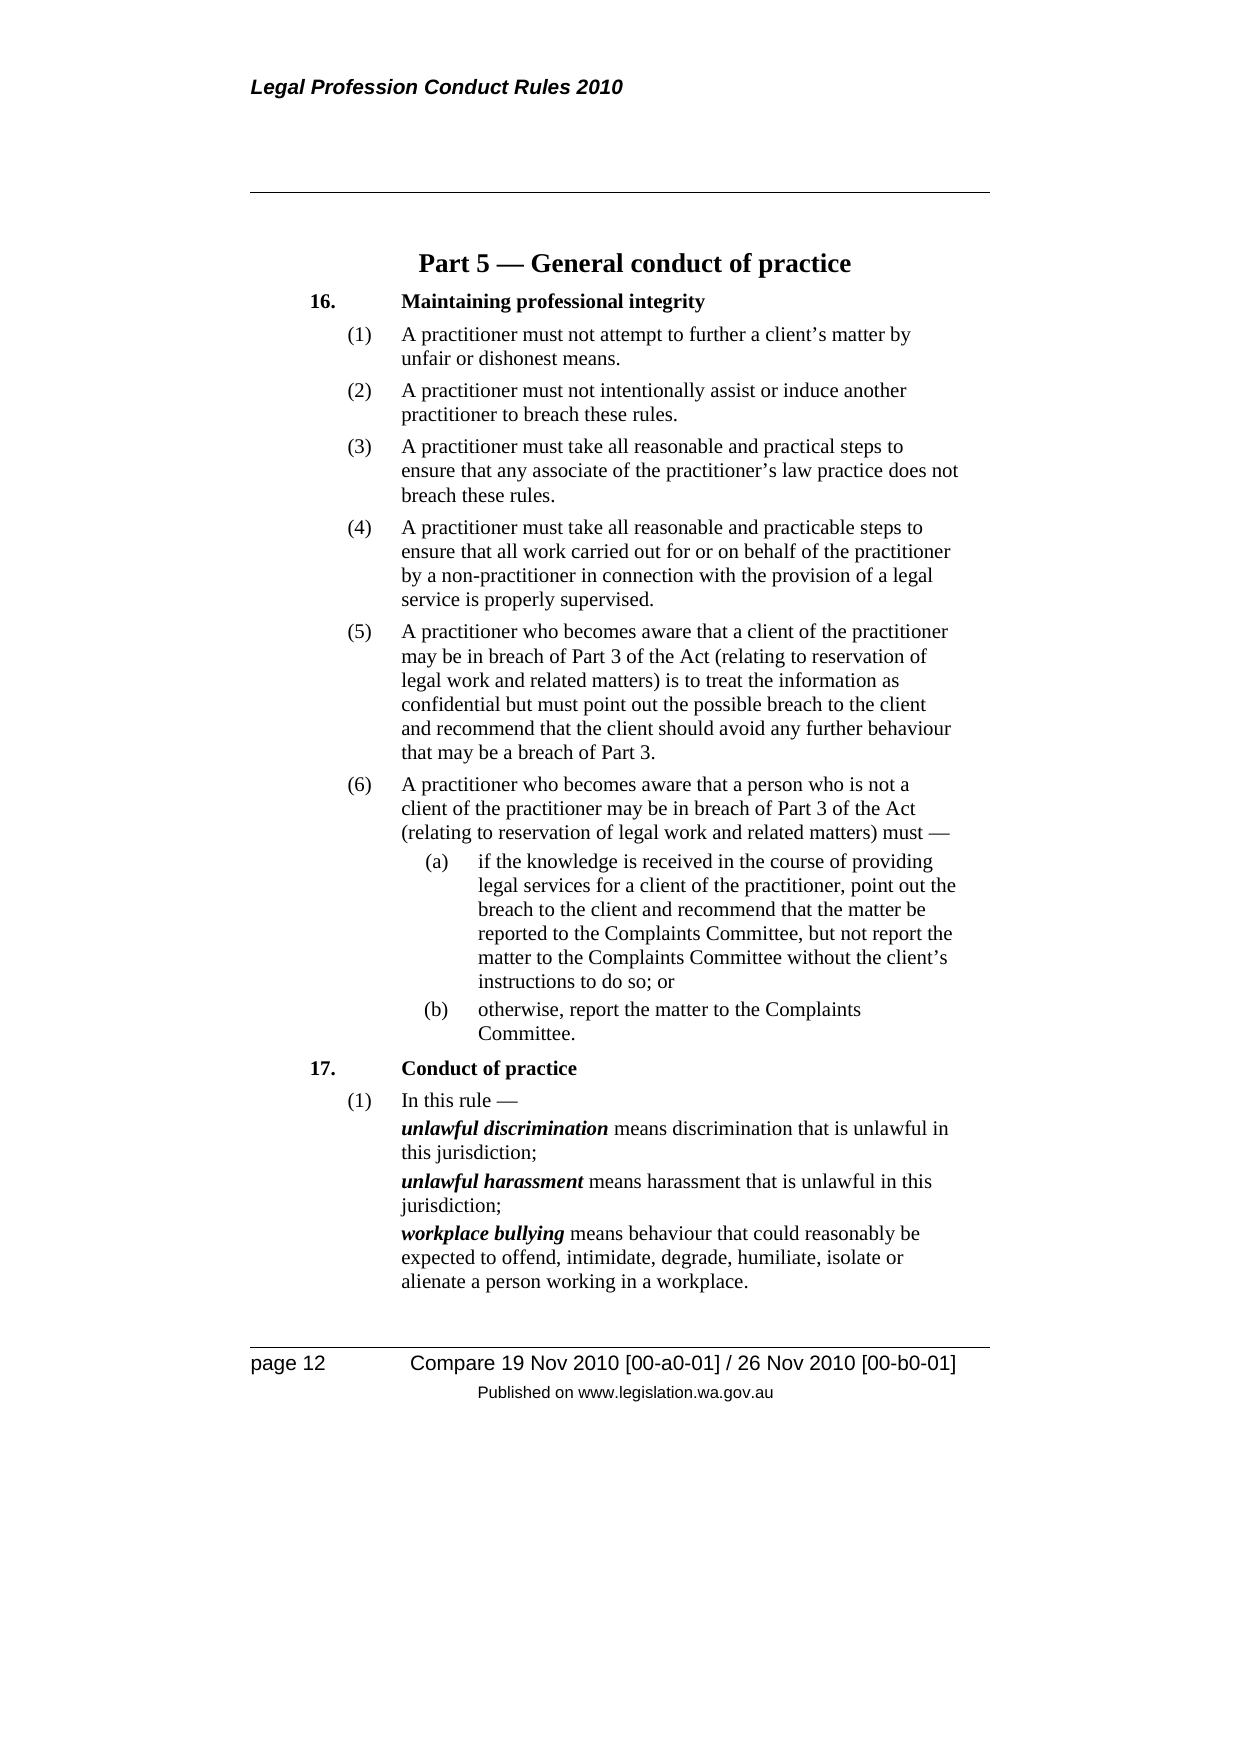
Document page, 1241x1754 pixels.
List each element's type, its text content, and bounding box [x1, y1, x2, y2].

text (3) A practitioner must take all reasonable and practical steps to ensure that any associate of the practitioner’s law practice does not breach these rules. [312, 434, 960, 507]
text (6) A practitioner who becomes aware that a person who is not a client of the practitioner may be in breach of Part 3 of the Act (relating to reservation of legal work and related matters) must — [312, 772, 960, 844]
text unlawful harassment means harassment that is unlawful in this jurisdiction; [368, 1168, 960, 1217]
text (5) A practitioner who becomes aware that a client of the practitioner may be in breach of Part 3 of the Act (relating to reservation of legal work and related matters) is to treat the information as confidential but must point out the possible breach to the client and recommend that the client should avoid any further behaviour that may be a breach of Part 3. [312, 619, 960, 764]
text (1) In this rule — [312, 1088, 960, 1112]
subtitle 17. Conduct of practice [309, 1056, 960, 1080]
text (2) A practitioner must not intentionally assist or induce another practitioner to breach these rules. [312, 378, 960, 426]
text (a) if the knowledge is received in the course of providing legal services for a client of the practitioner, point out the breach to the client and recommend that the matter be reported to the Complaints Committee, but not report the matter to the Complaints Committee without the client’s instructions to do so; or [389, 848, 960, 993]
text (1) A practitioner must not attempt to further a client’s matter by unfair or dishonest means. [312, 321, 960, 369]
text (b) otherwise, report the matter to the Complaints Committee. [389, 997, 960, 1045]
subtitle Part 5 — General conduct of practice [309, 247, 960, 279]
text unlawful discrimination means discrimination that is unlawful in this jurisdiction; [368, 1116, 960, 1164]
subtitle 16. Maintaining professional integrity [309, 289, 960, 313]
text (4) A practitioner must take all reasonable and practicable steps to ensure that all work carried out for or on behalf of the practitioner by a non-practitioner in connection with the provision of a legal service is properly supervised. [312, 515, 960, 611]
text workplace bullying means behaviour that could reasonably be expected to offend, intimidate, degrade, humiliate, isolate or alienate a person working in a workplace. [368, 1221, 960, 1293]
